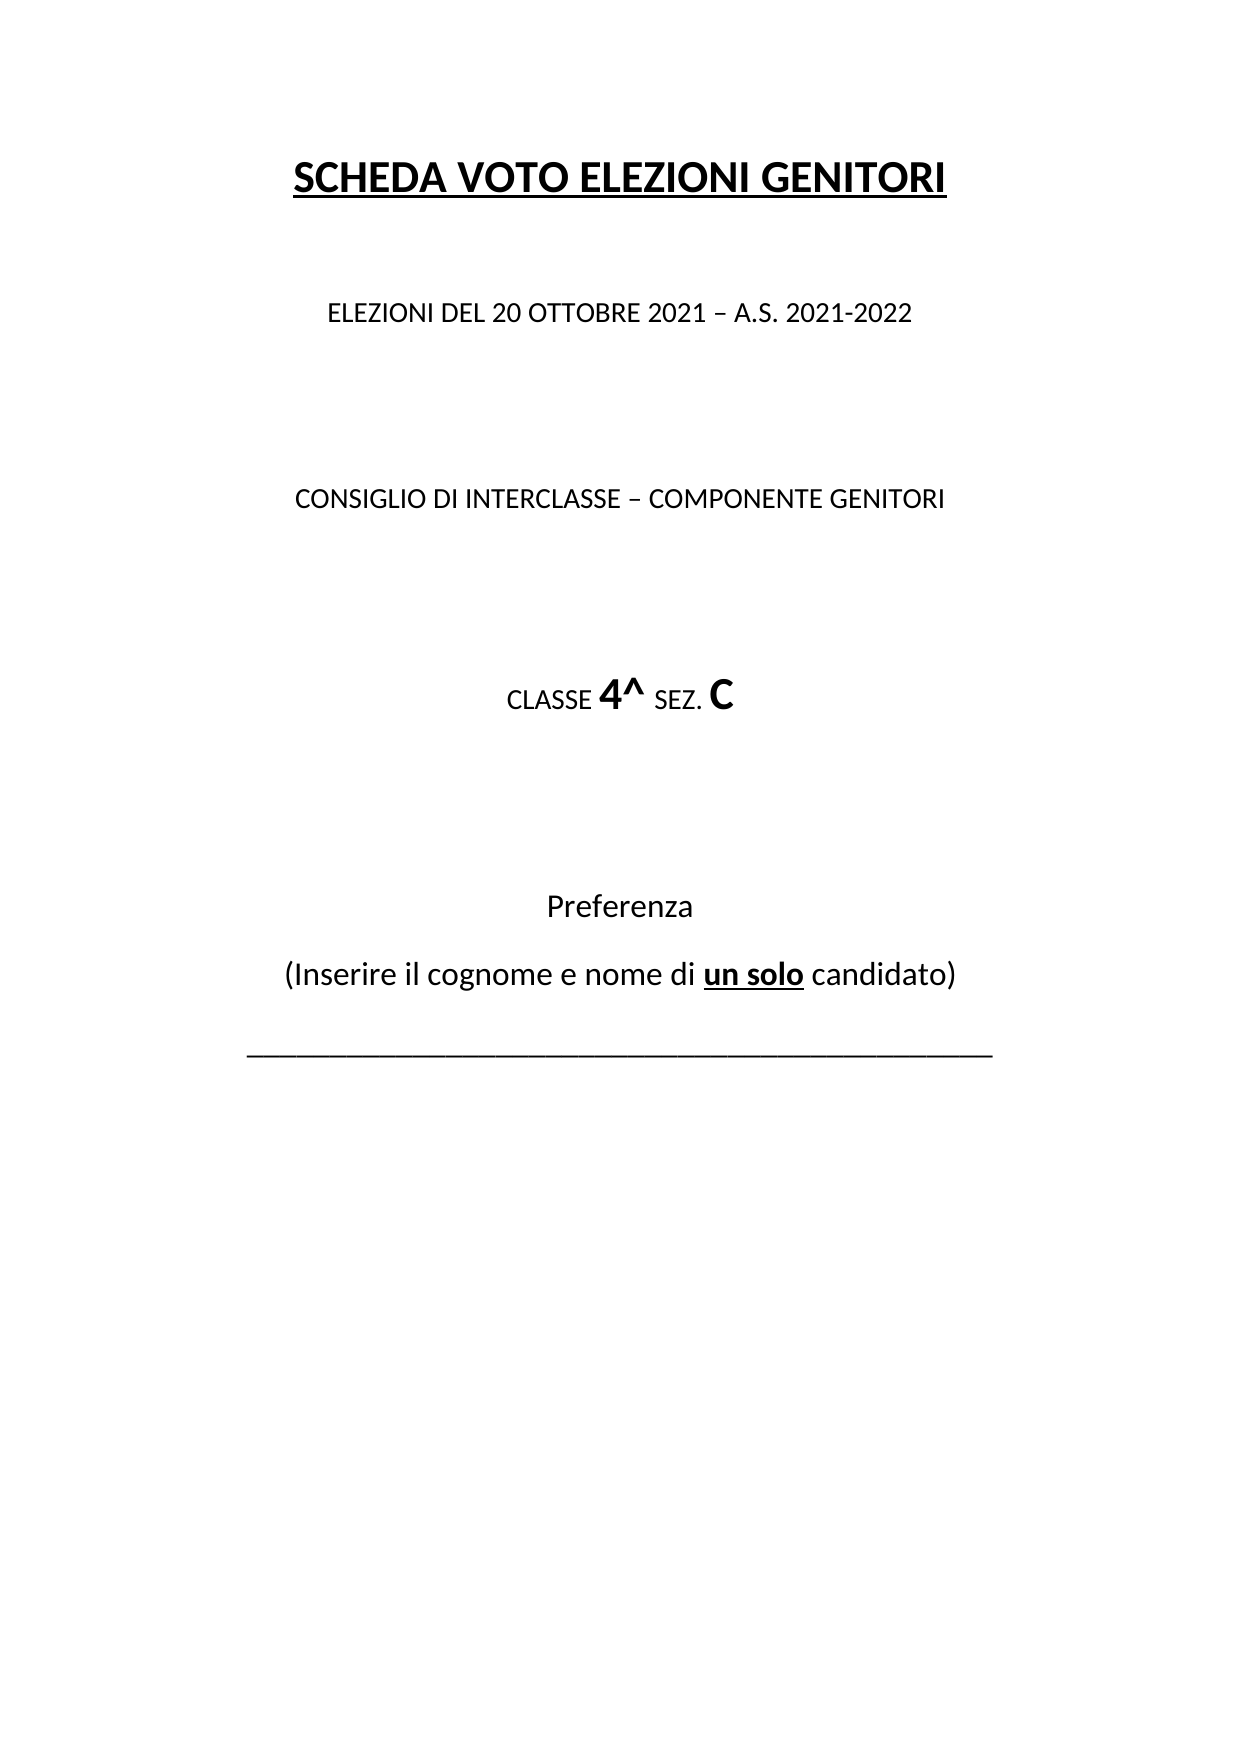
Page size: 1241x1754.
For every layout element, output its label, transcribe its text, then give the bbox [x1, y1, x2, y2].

text CLASSE 4^ SEZ. C [118, 665, 1122, 721]
text Preferenza [118, 885, 1122, 926]
text ELEZIONI DEL 20 OTTOBRE 2021 – A.S. 2021-2022 [118, 294, 1122, 330]
text SCHEDA VOTO ELEZIONI GENITORI [118, 148, 1122, 203]
text CONSIGLIO DI INTERCLASSE – COMPONENTE GENITORI [118, 480, 1122, 515]
text (Inserire il cognome e nome di un solo candidato) [118, 953, 1122, 994]
text _____________________________________________ [118, 1021, 1122, 1061]
